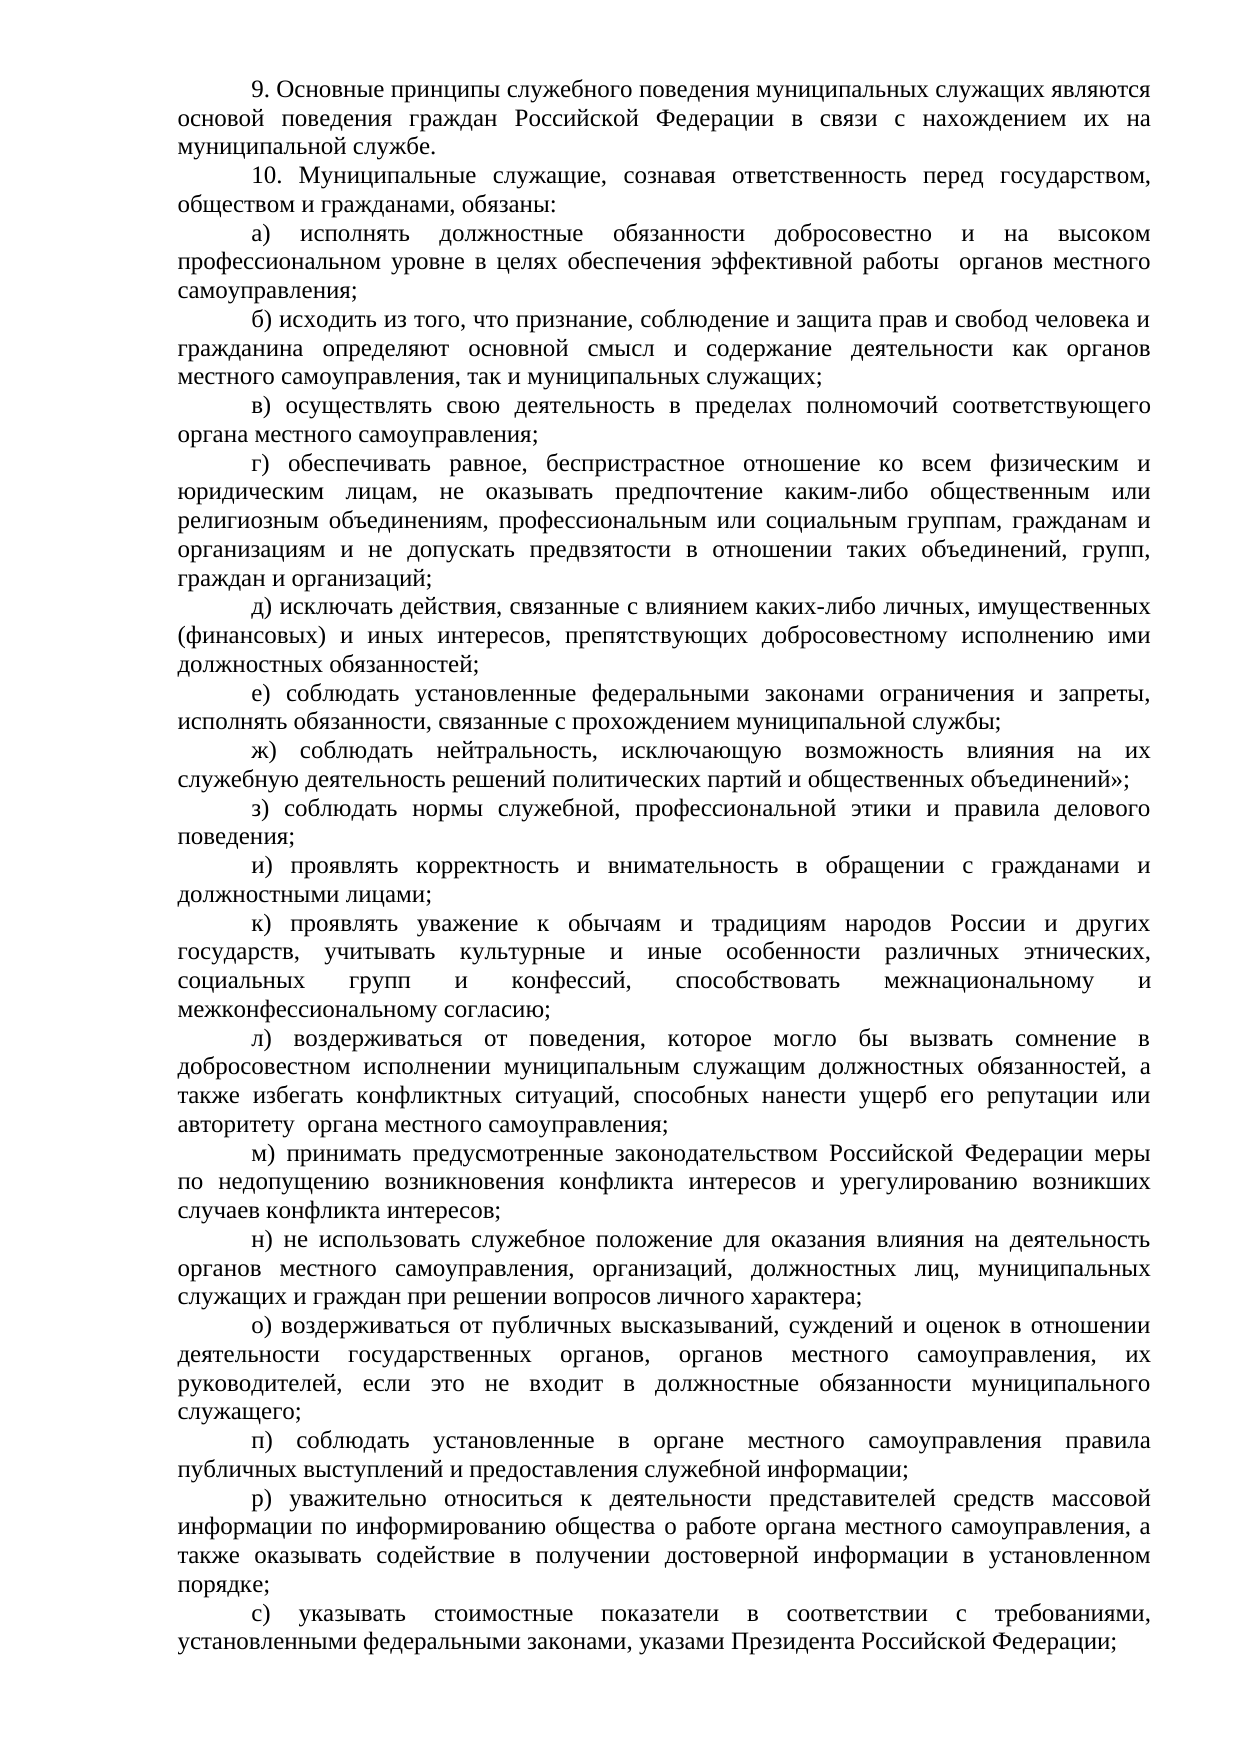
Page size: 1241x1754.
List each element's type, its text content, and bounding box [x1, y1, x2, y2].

text з) соблюдать нормы служебной, профессиональной этики и правила делового поведения; [177, 793, 1152, 850]
text о) воздерживаться от публичных высказываний, суждений и оценок в отношении деятельности государственных органов, органов местного самоуправления, их руководителей, если это не входит в должностные обязанности муниципального служащего; [177, 1310, 1152, 1425]
text л) воздерживаться от поведения, которое могло бы вызвать сомнение в добросовестном исполнении муниципальным служащим должностных обязанностей, а также избегать конфликтных ситуаций, способных нанести ущерб его репутации или авторитету органа местного самоуправления; [177, 1023, 1152, 1138]
text 10. Муниципальные служащие, сознавая ответственность перед государством, обществом и гражданами, обязаны: [177, 160, 1152, 218]
text е) соблюдать установленные федеральными законами ограничения и запреты, исполнять обязанности, связанные с прохождением муниципальной службы; [177, 678, 1152, 735]
text а) исполнять должностные обязанности добросовестно и на высоком профессиональном уровне в целях обеспечения эффективной работы органов местного самоуправления; [177, 218, 1152, 304]
text п) соблюдать установленные в органе местного самоуправления правила публичных выступлений и предоставления служебной информации; [177, 1425, 1152, 1483]
text к) проявлять уважение к обычаям и традициям народов России и других государств, учитывать культурные и иные особенности различных этнических, социальных групп и конфессий, способствовать межнациональному и межконфессиональному согласию; [177, 908, 1152, 1023]
text д) исключать действия, связанные с влиянием каких-либо личных, имущественных (финансовых) и иных интересов, препятствующих добросовестному исполнению ими должностных обязанностей; [177, 591, 1152, 678]
text и) проявлять корректность и внимательность в обращении с гражданами и должностными лицами; [177, 850, 1152, 908]
text р) уважительно относиться к деятельности представителей средств массовой информации по информированию общества о работе органа местного самоуправления, а также оказывать содействие в получении достоверной информации в установленном порядке; [177, 1483, 1152, 1598]
text в) осуществлять свою деятельность в пределах полномочий соответствующего органа местного самоуправления; [177, 390, 1152, 448]
text б) исходить из того, что признание, соблюдение и защита прав и свобод человека и гражданина определяют основной смысл и содержание деятельности как органов местного самоуправления, так и муниципальных служащих; [177, 304, 1152, 390]
text г) обеспечивать равное, беспристрастное отношение ко всем физическим и юридическим лицам, не оказывать предпочтение каким-либо общественным или религиозным объединениям, профессиональным или социальным группам, гражданам и организациям и не допускать предвзятости в отношении таких объединений, групп, граждан и организаций; [177, 448, 1152, 591]
text н) не использовать служебное положение для оказания влияния на деятельность органов местного самоуправления, организаций, должностных лиц, муниципальных служащих и граждан при решении вопросов личного характера; [177, 1224, 1152, 1310]
text м) принимать предусмотренные законодательством Российской Федерации меры по недопущению возникновения конфликта интересов и урегулированию возникших случаев конфликта интересов; [177, 1138, 1152, 1224]
text ж) соблюдать нейтральность, исключающую возможность влияния на их служебную деятельность решений политических партий и общественных объединений»; [177, 735, 1152, 793]
text с) указывать стоимостные показатели в соответствии с требованиями, установленными федеральными законами, указами Президента Российской Федерации; [177, 1598, 1152, 1655]
text 9. Основные принципы служебного поведения муниципальных служащих являются основой поведения граждан Российской Федерации в связи с нахождением их на муниципальной службе. [177, 74, 1152, 160]
